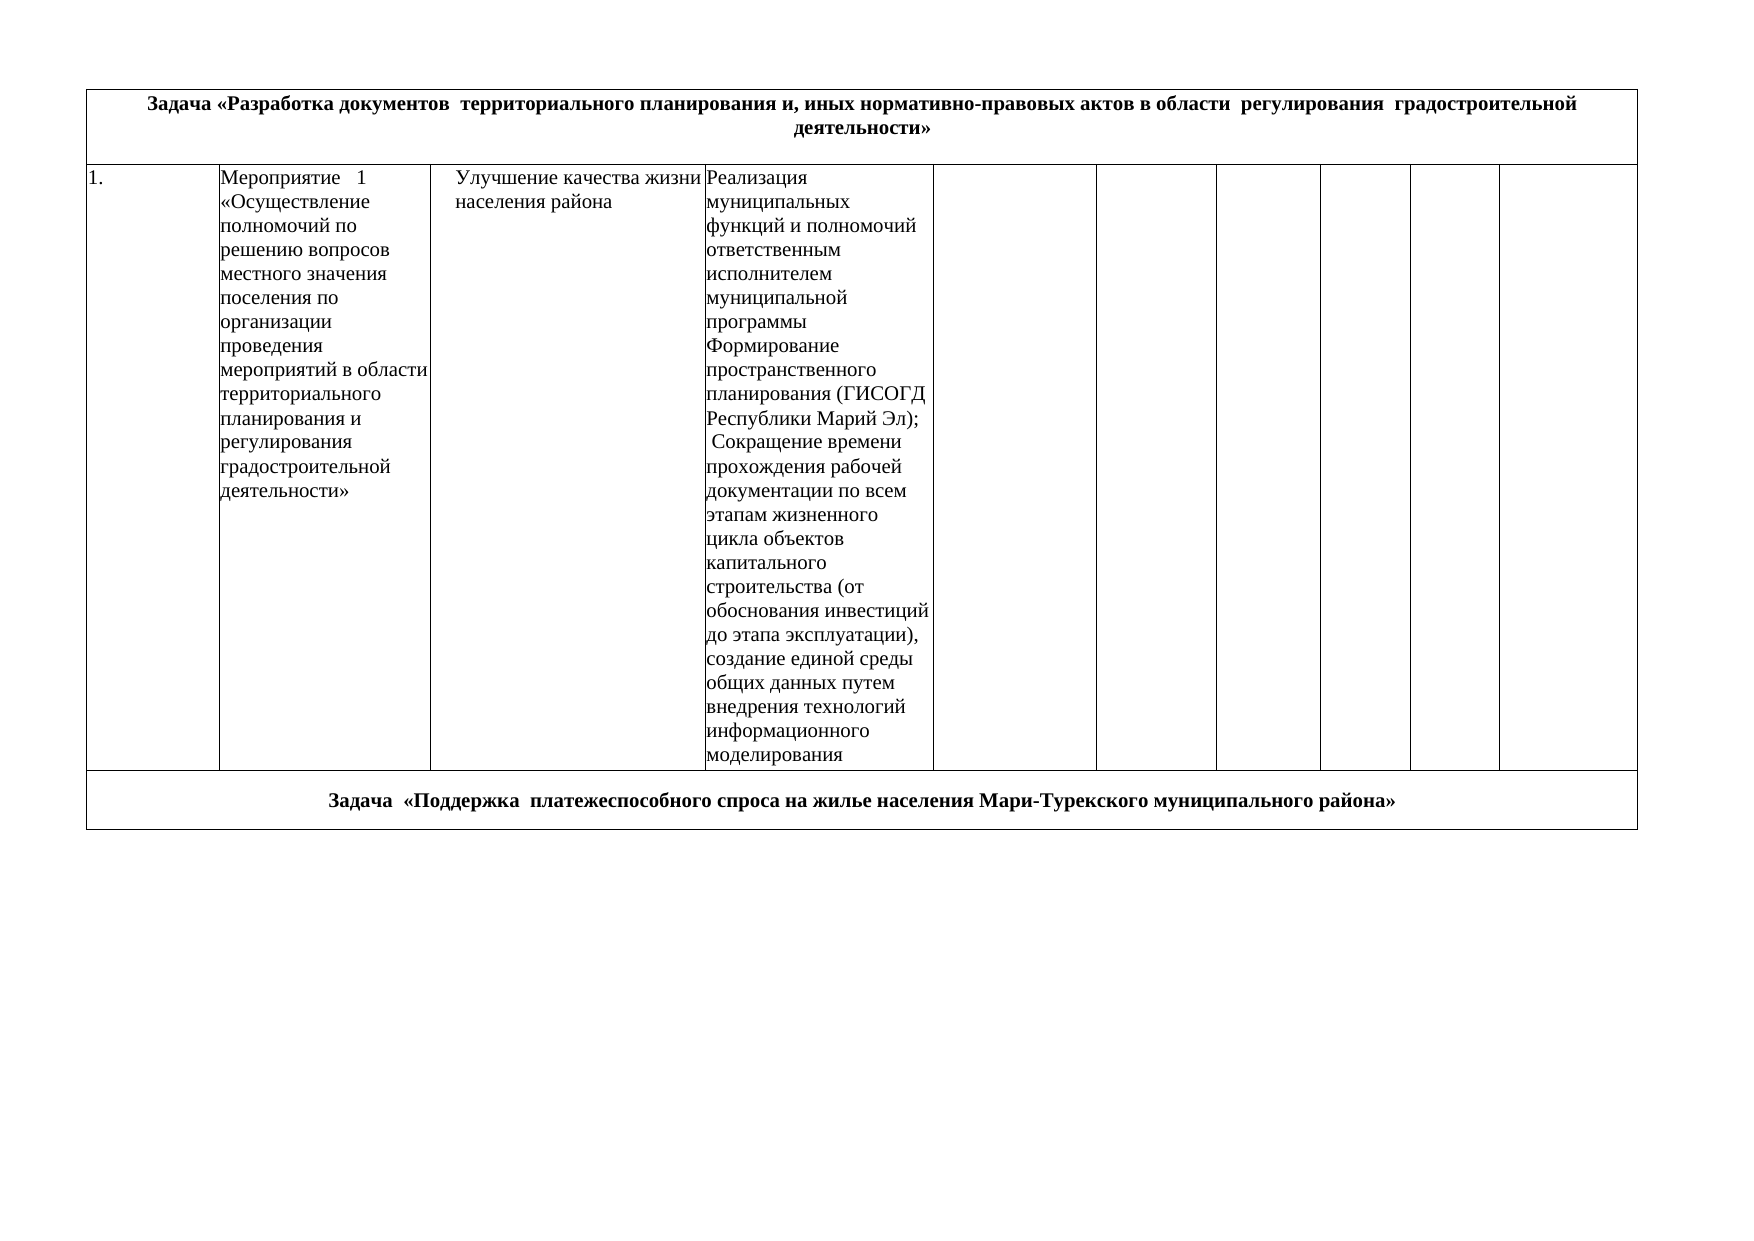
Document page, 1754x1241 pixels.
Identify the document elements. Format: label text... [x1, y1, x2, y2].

table_cell [1411, 165, 1499, 770]
table_cell [1500, 165, 1637, 770]
table_cell [1097, 165, 1216, 770]
table_cell Реализация муниципальных функций и полномочий ответственным исполнителем муниципальной программы Формирование пространственного планирования (ГИСОГД Республики Марий Эл); Сокращение времени прохождения рабочей документации по всем этапам жизненного цикла объектов капитального строительства (от обоснования инвестиций до этапа эксплуатации), создание единой среды общих данных путем внедрения технологий информационного моделирования [706, 165, 933, 770]
table_cell [1217, 165, 1320, 770]
table_cell [934, 165, 1096, 770]
table_cell Задача «Поддержка платежеспособного спроса на жилье населения Мари-Турекского муниципального района» [87, 771, 1637, 829]
table_cell 1. [87, 165, 219, 770]
table_cell Мероприятие 1 «Осуществление полномочий по решению вопросов местного значения поселения по организации проведения мероприятий в области территориального планирования и регулирования градостроительной деятельности» [220, 165, 430, 770]
table_cell Улучшение качества жизни населения района [431, 165, 705, 770]
table_cell [1321, 165, 1410, 770]
table_cell Задача «Разработка документов территориального планирования и, иных нормативно-правовых актов в области регулирования градостроительной деятельности» [87, 90, 1637, 164]
